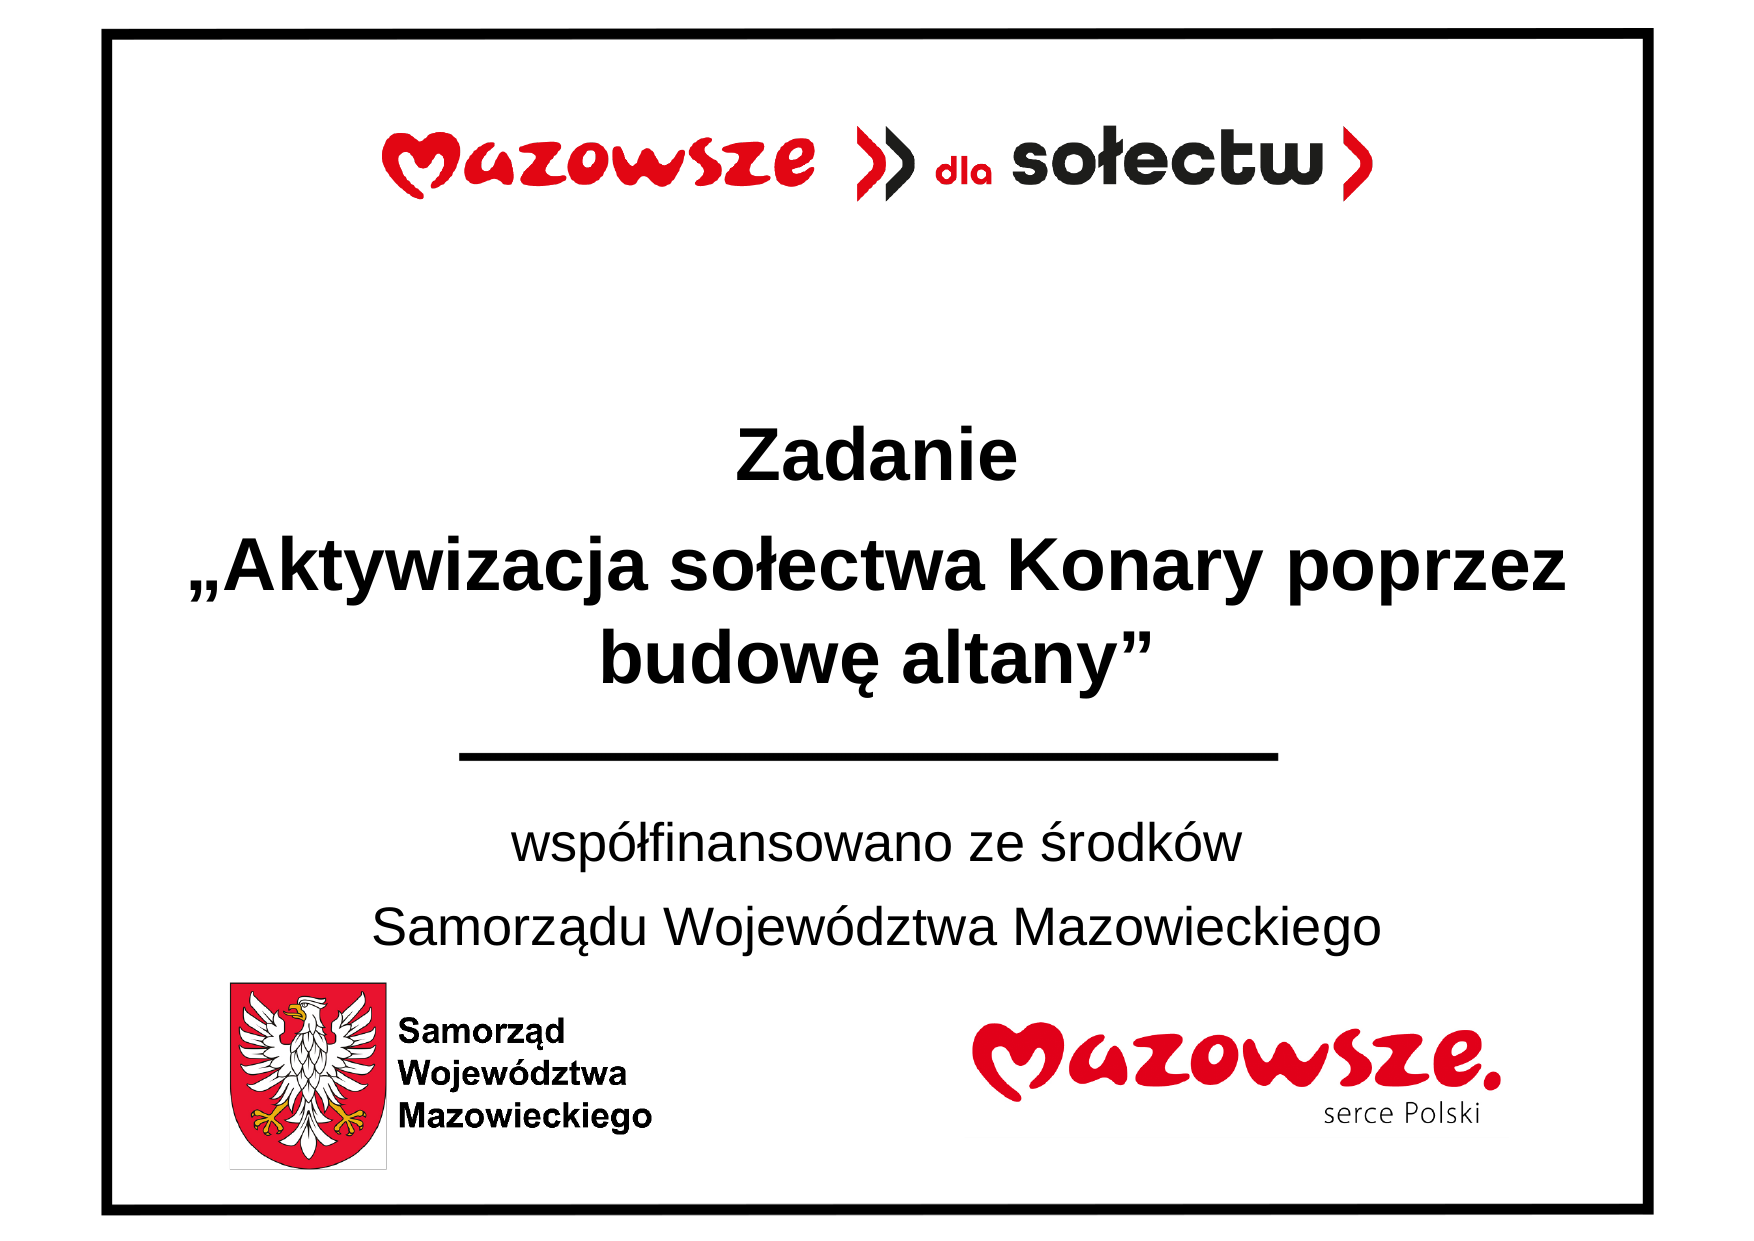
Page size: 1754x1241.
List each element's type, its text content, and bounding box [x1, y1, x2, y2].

text Samorządu Województwa Mazowieckiego [148, 895, 1606, 957]
text współfinansowano ze środków [148, 811, 1606, 873]
picture [87, 16, 1669, 1227]
text „Aktywizacja sołectwa Konary poprzez budowę altany” [148, 520, 1606, 699]
text Zadanie [148, 410, 1606, 496]
